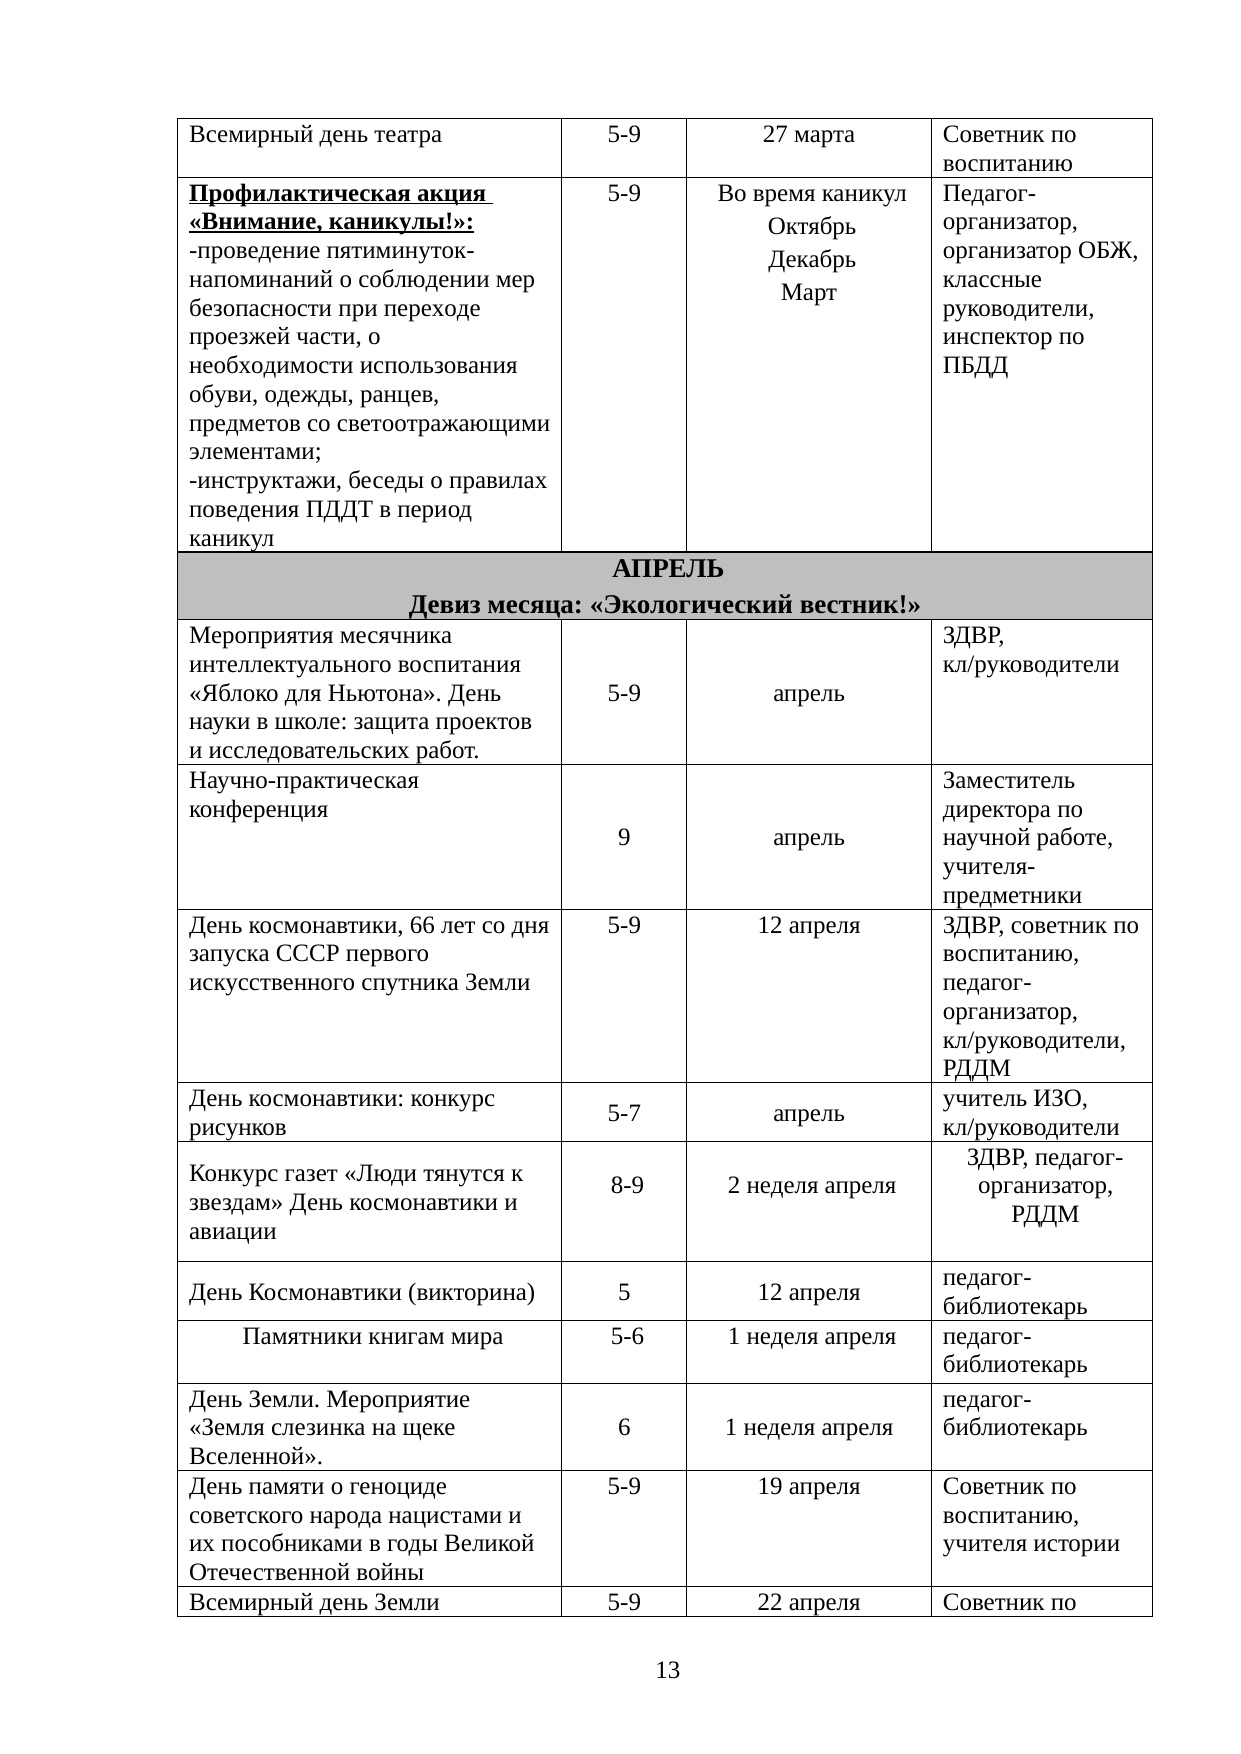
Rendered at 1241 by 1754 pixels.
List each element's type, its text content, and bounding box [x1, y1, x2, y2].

table_cell Научно-практическая конференция [178, 765, 561, 909]
table_cell 22 апреля [687, 1587, 931, 1616]
table_cell Памятники книгам мира [178, 1321, 561, 1383]
table_cell 9 [562, 765, 686, 909]
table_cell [178, 1587, 561, 1616]
table_cell Мероприятия месячника интеллектуального воспитания «Яблоко для Ньютона». День науки в школе: защита проектов и исследовательских работ. [178, 620, 561, 764]
table_cell Педагог- организатор, организатор ОБЖ, классные руководители, инспектор по ПБДД [932, 178, 1152, 551]
table_cell педагог-библиотекарь [932, 1262, 1152, 1320]
table_cell педагог-библиотекарь [932, 1384, 1152, 1470]
table_cell ЗДВР, педагог-организатор, РДДМ [932, 1142, 1152, 1261]
table_cell 2 неделя апреля [687, 1142, 931, 1261]
table_cell 5 [562, 1262, 686, 1320]
table_cell 5-9 [562, 620, 686, 764]
table_cell апрель [687, 620, 931, 764]
table_cell День космонавтики, 66 лет со дня запуска СССР первого искусственного спутника Земли [178, 910, 561, 1082]
table_cell День памяти о геноциде советского народа нацистами и их пособниками в годы Великой Отечественной войны [178, 1471, 561, 1586]
table_cell 12 апреля [687, 910, 931, 1082]
table_cell 5-9 [562, 178, 686, 551]
table_cell 5-9 [562, 1587, 686, 1616]
table_cell 5-9 [562, 119, 686, 177]
table_cell Заместитель директора по научной работе, учителя-предметники [932, 765, 1152, 909]
table_cell День космонавтики: конкурс рисунков [178, 1083, 561, 1141]
table_cell учитель ИЗО, кл/руководители [932, 1083, 1152, 1141]
table_cell ЗДВР, советник по воспитанию, педагог-организатор, кл/руководители, РДДМ [932, 910, 1152, 1082]
table_cell Во время каникул Октябрь Декабрь Март [687, 178, 931, 551]
table_cell АПРЕЛЬ Девиз месяца: «Экологический вестник!» [178, 553, 1152, 619]
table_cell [932, 1587, 1152, 1616]
table_cell День Земли. Мероприятие «Земля слезинка на щеке Вселенной». [178, 1384, 561, 1470]
table_cell Профилактическая акция «Внимание, каникулы!»: -проведение пятиминуток-напоминаний о соблюдении мер безопасности при переходе проезжей части, о необходимости использования обуви, одежды, ранцев, предметов со светоотражающими элементами; -инструктажи, беседы о правилах поведения ПДДТ в период каникул [178, 178, 561, 551]
table_cell 8-9 [562, 1142, 686, 1261]
table_cell Конкурс газет «Люди тянутся к звездам» День космонавтики и авиации [178, 1142, 561, 1261]
table_cell педагог-библиотекарь [932, 1321, 1152, 1383]
table_cell 5-6 [562, 1321, 686, 1383]
table_cell 6 [562, 1384, 686, 1470]
table_cell Советник по воспитанию [932, 119, 1152, 177]
table_cell 27 марта [687, 119, 931, 177]
table_cell апрель [687, 1083, 931, 1141]
table_cell 1 неделя апреля [687, 1321, 931, 1383]
table_cell 12 апреля [687, 1262, 931, 1320]
table_cell 19 апреля [687, 1471, 931, 1586]
table_cell 1 неделя апреля [687, 1384, 931, 1470]
table_cell апрель [687, 765, 931, 909]
table_cell 5-7 [562, 1083, 686, 1141]
table_cell 5-9 [562, 910, 686, 1082]
table_cell Всемирный день театра [178, 119, 561, 177]
table_cell ЗДВР, кл/руководители [932, 620, 1152, 764]
table_cell День Космонавтики (викторина) [178, 1262, 561, 1320]
table_cell Советник по воспитанию, учителя истории [932, 1471, 1152, 1586]
table_cell 5-9 [562, 1471, 686, 1586]
